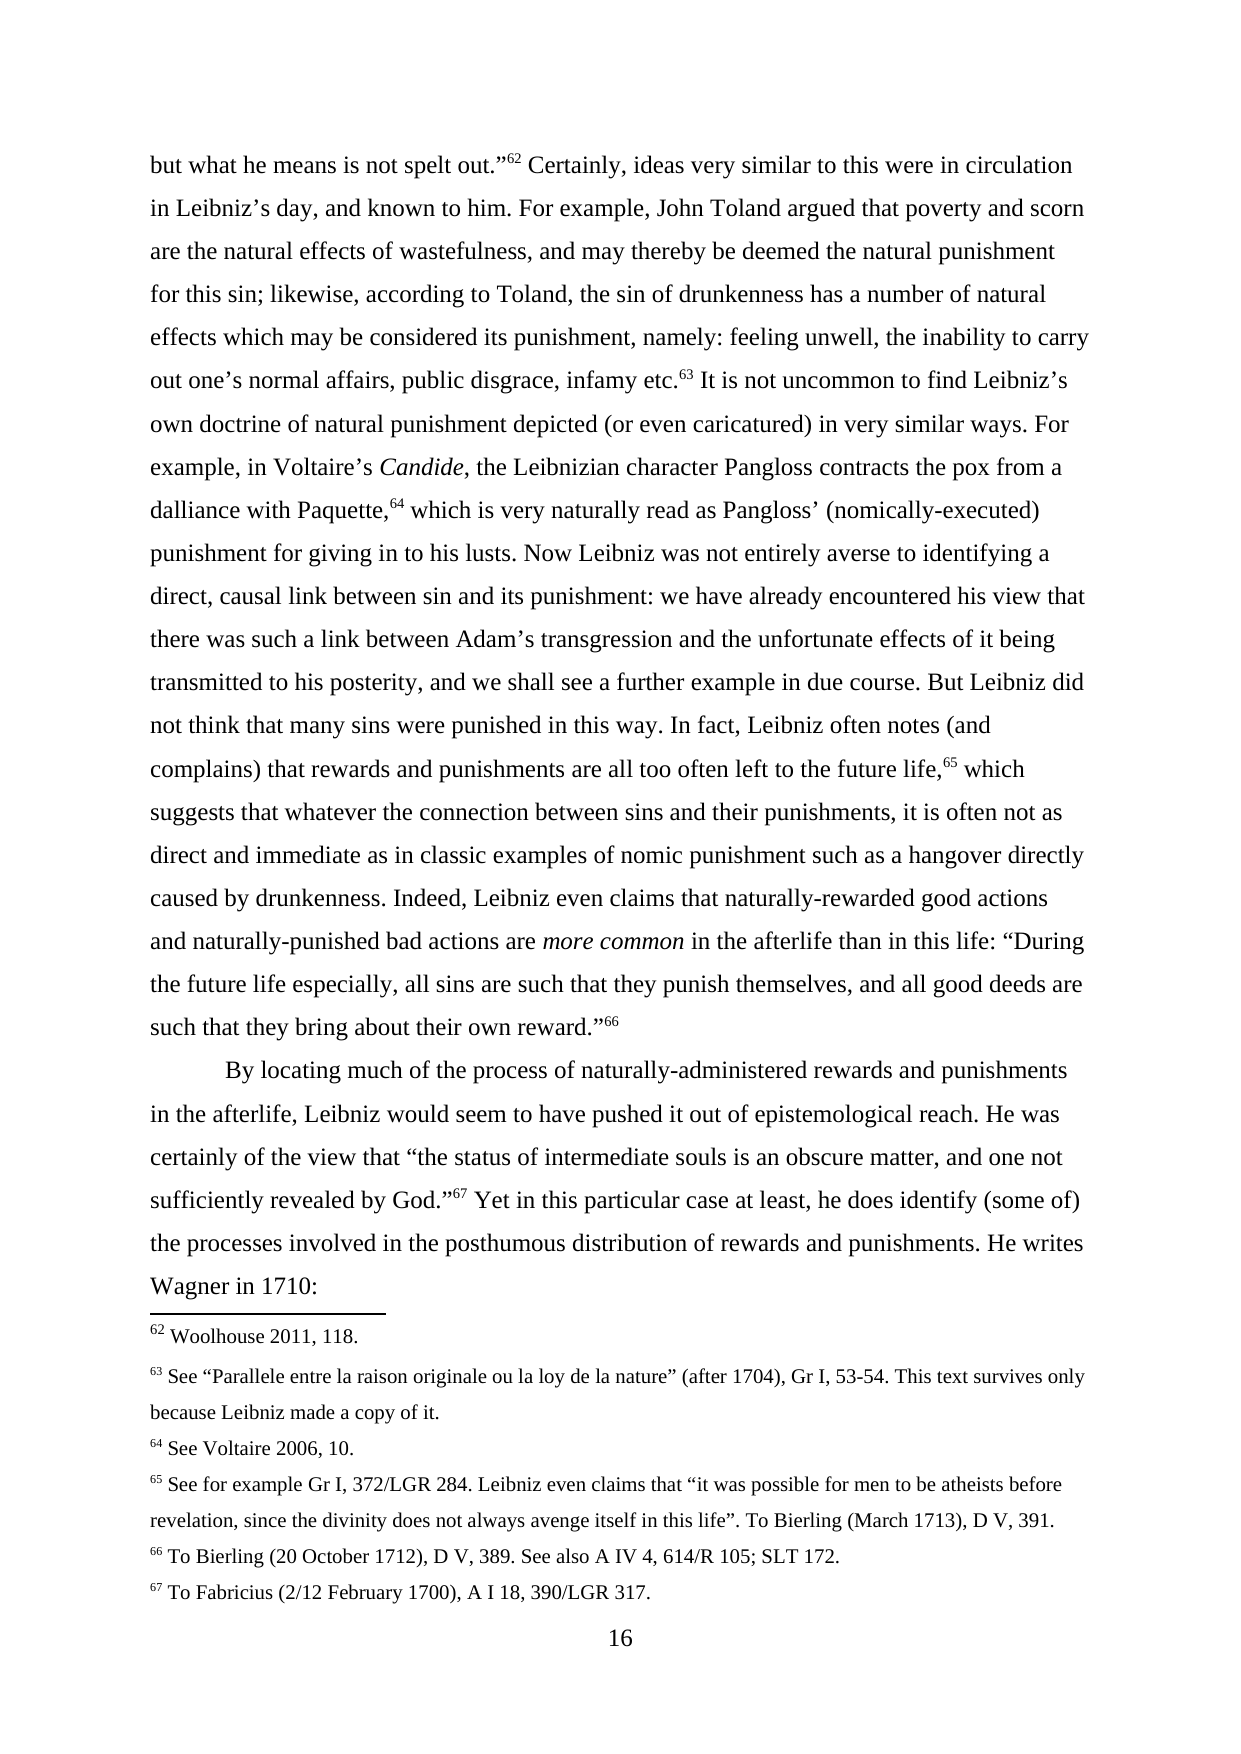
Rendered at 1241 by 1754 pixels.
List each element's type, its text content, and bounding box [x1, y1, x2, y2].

text By locating much of the process of naturally-administered rewards and punishments in the afterlife, Leibniz would seem to have pushed it out of epistemological reach. He was certainly of the view that “the status of intermediate souls is an obscure matter, and one not sufficiently revealed by God.” Yet in this particular case at least, he does identify (some of) the processes involved in the posthumous distribution of rewards and punishments. He writes Wagner in 1710: [150, 1056, 1090, 1300]
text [150, 150, 1090, 1041]
